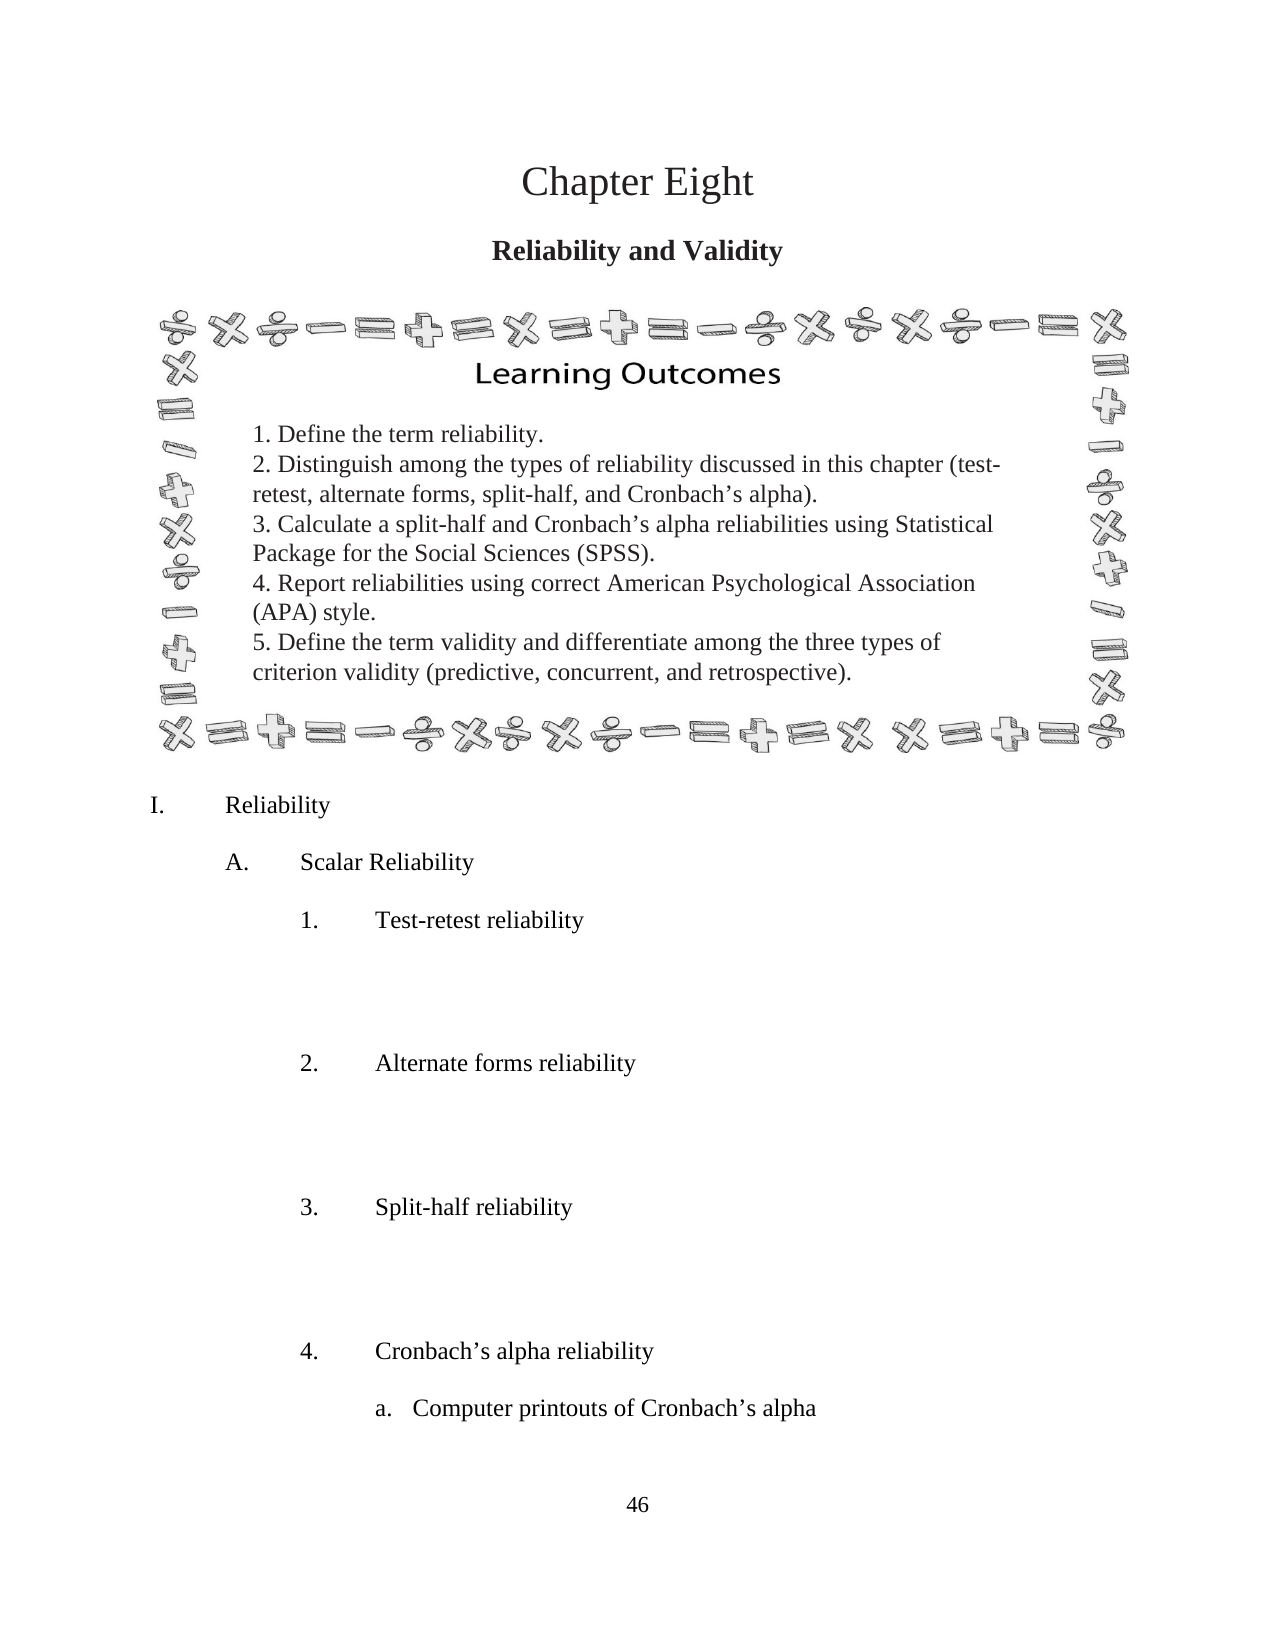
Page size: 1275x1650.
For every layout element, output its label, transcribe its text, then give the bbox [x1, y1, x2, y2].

text 3. Split-half reliability [300, 1192, 1125, 1221]
text 4. Cronbach’s alpha reliability [300, 1336, 1125, 1365]
text 2. Alternate forms reliability [300, 1048, 1125, 1077]
text A. Scalar Reliability [225, 847, 1125, 876]
text I. Reliability [150, 790, 1125, 818]
text 1. Test-retest reliability [300, 905, 1125, 933]
subtitle Chapter Eight [150, 157, 1125, 204]
picture [157, 307, 1129, 753]
text a. Computer printouts of Cronbach’s alpha [375, 1393, 1125, 1422]
list Reliability and Validity [150, 233, 1125, 267]
